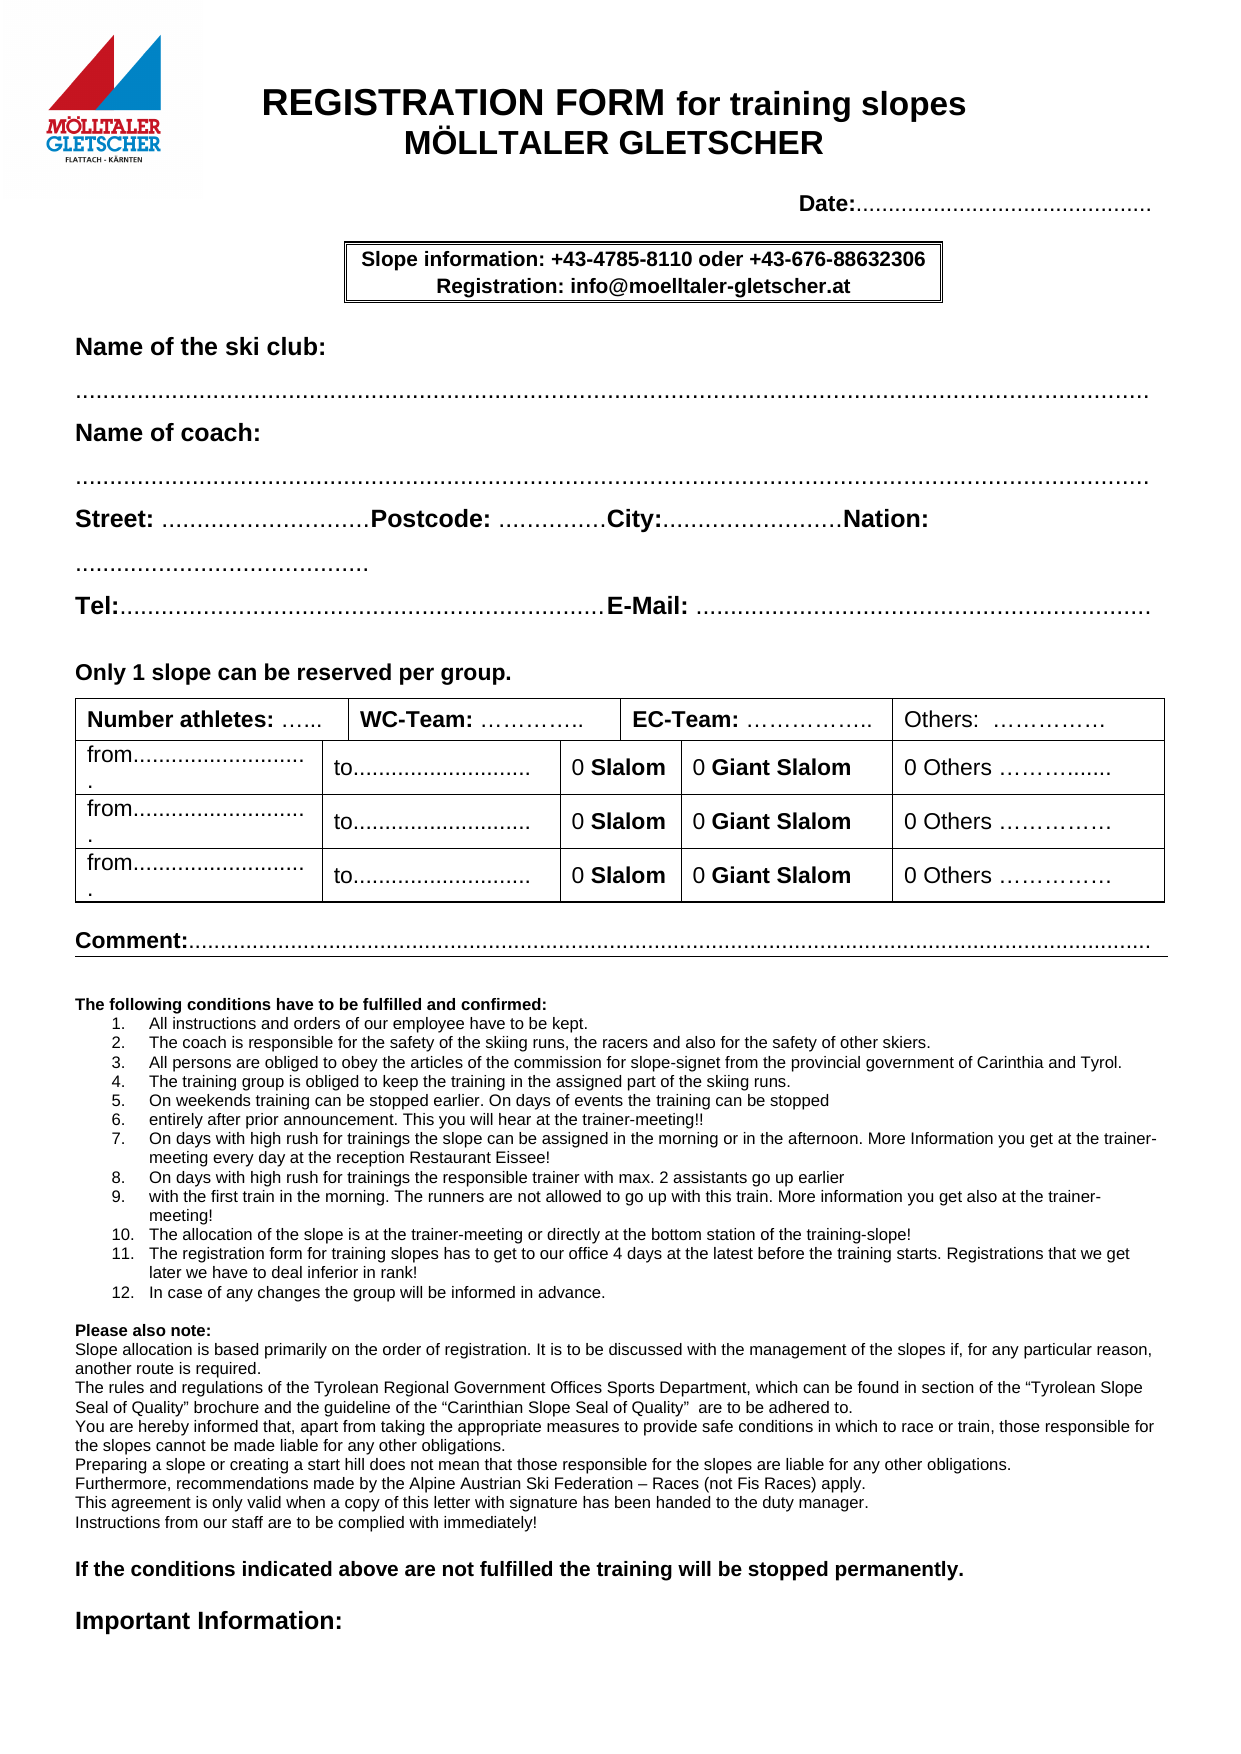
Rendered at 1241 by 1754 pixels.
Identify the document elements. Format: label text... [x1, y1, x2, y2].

table_cell 0 Slalom [561, 849, 681, 901]
table_cell to............................ [323, 741, 560, 794]
subtitle MÖLLTALER GLETSCHER [75, 123, 1153, 161]
text Tel: E-Mail: [75, 591, 1153, 619]
text Registration: info@moelltaler-gletscher.at [347, 269, 940, 300]
table_header EC-Team: …………….. [621, 699, 892, 740]
table_header Number athletes: …... [76, 699, 348, 740]
list On days with high rush for trainings the slope can be assigned in the morning or in the afternoon. More Information you get at the trainer-meeting every day at the reception Restaurant Eissee! [111, 1129, 1165, 1167]
table_cell to............................ [323, 795, 560, 848]
table_cell 0 Giant Slalom [682, 741, 892, 794]
table_cell from............................ [76, 741, 322, 794]
table_cell to............................ [323, 849, 560, 901]
text Instructions from our staff are to be complied with immediately! [75, 1512, 1165, 1532]
text Name of coach: [75, 418, 1153, 490]
text Please also note: [75, 1302, 1165, 1340]
table_cell 0 Others …………… [893, 795, 1164, 848]
text The rules and regulations of the Tyrolean Regional Government Offices Sports Department, which can be found in section of the “Tyrolean Slope Seal of Quality” brochure and the guideline of the “Carinthian Slope Seal of Quality” are to be adhered to. [75, 1378, 1165, 1417]
text The following conditions have to be fulfilled and confirmed: [75, 995, 1165, 1014]
table_cell 0 Giant Slalom [682, 795, 892, 848]
list The training group is obliged to keep the training in the assigned part of the skiing runs. [111, 1072, 1165, 1091]
text Furthermore, recommendations made by the Alpine Austrian Ski Federation – Races (not Fis Races) apply. [75, 1474, 1165, 1493]
list All instructions and orders of our employee have to be kept. [111, 1014, 1165, 1033]
table_cell from............................ [76, 849, 322, 901]
list The allocation of the slope is at the trainer-meeting or directly at the bottom station of the training-slope! [111, 1225, 1165, 1244]
text Important Information: [75, 1606, 1168, 1634]
table_header WC-Team: ………….. [349, 699, 620, 740]
text If the conditions indicated above are not fulfilled the training will be stopped permanently. [75, 1557, 1168, 1581]
text You are hereby informed that, apart from taking the appropriate measures to provide safe conditions in which to race or train, those responsible for the slopes cannot be made liable for any other obligations. [75, 1417, 1165, 1455]
list with the first train in the morning. The runners are not allowed to go up with this train. More information you get also at the trainer-meeting! [111, 1187, 1165, 1225]
list The registration form for training slopes has to get to our office 4 days at the latest before the training starts. Registrations that we get later we have to deal inferior in rank! [111, 1244, 1165, 1282]
table_cell 0 Slalom [561, 795, 681, 848]
text Slope allocation is based primarily on the order of registration. It is to be discussed with the management of the slopes if, for any particular reason, another route is required. [75, 1340, 1165, 1378]
text Street: Postcode: City: Nation: [75, 504, 1153, 576]
table_cell 0 Giant Slalom [682, 849, 892, 901]
text Comment: [75, 927, 1168, 956]
list On weekends training can be stopped earlier. On days of events the training can be stopped [111, 1091, 1165, 1110]
list All persons are obliged to obey the articles of the commission for slope-signet from the provincial government of Carinthia and Tyrol. [111, 1052, 1165, 1072]
table_cell from............................ [76, 795, 322, 848]
table_cell 0 Others …………… [893, 849, 1164, 901]
list In case of any changes the group will be informed in advance. [111, 1282, 1165, 1302]
picture [3, 0, 204, 199]
text This agreement is only valid when a copy of this letter with signature has been handed to the duty manager. [75, 1493, 1165, 1512]
table_cell 0 Slalom [561, 741, 681, 794]
text Date: [75, 190, 1153, 216]
list On days with high rush for trainings the responsible trainer with max. 2 assistants go up earlier [111, 1167, 1165, 1187]
text REGISTRATION FORM for training slopes [75, 80, 1153, 123]
text Only 1 slope can be reserved per group. [75, 659, 1168, 685]
table_cell 0 Others ………....... [893, 741, 1164, 794]
text Preparing a slope or creating a start hill does not mean that those responsible for the slopes are liable for any other obligations. [75, 1455, 1165, 1474]
text Name of the ski club: [75, 332, 1153, 404]
table_header Others: …………… [893, 699, 1164, 740]
list The coach is responsible for the safety of the skiing runs, the racers and also for the safety of other skiers. [111, 1033, 1165, 1052]
text Slope information: +43-4785-8110 oder +43-676-88632306 [347, 245, 940, 269]
list entirely after prior announcement. This you will hear at the trainer-meeting!! [111, 1110, 1165, 1129]
